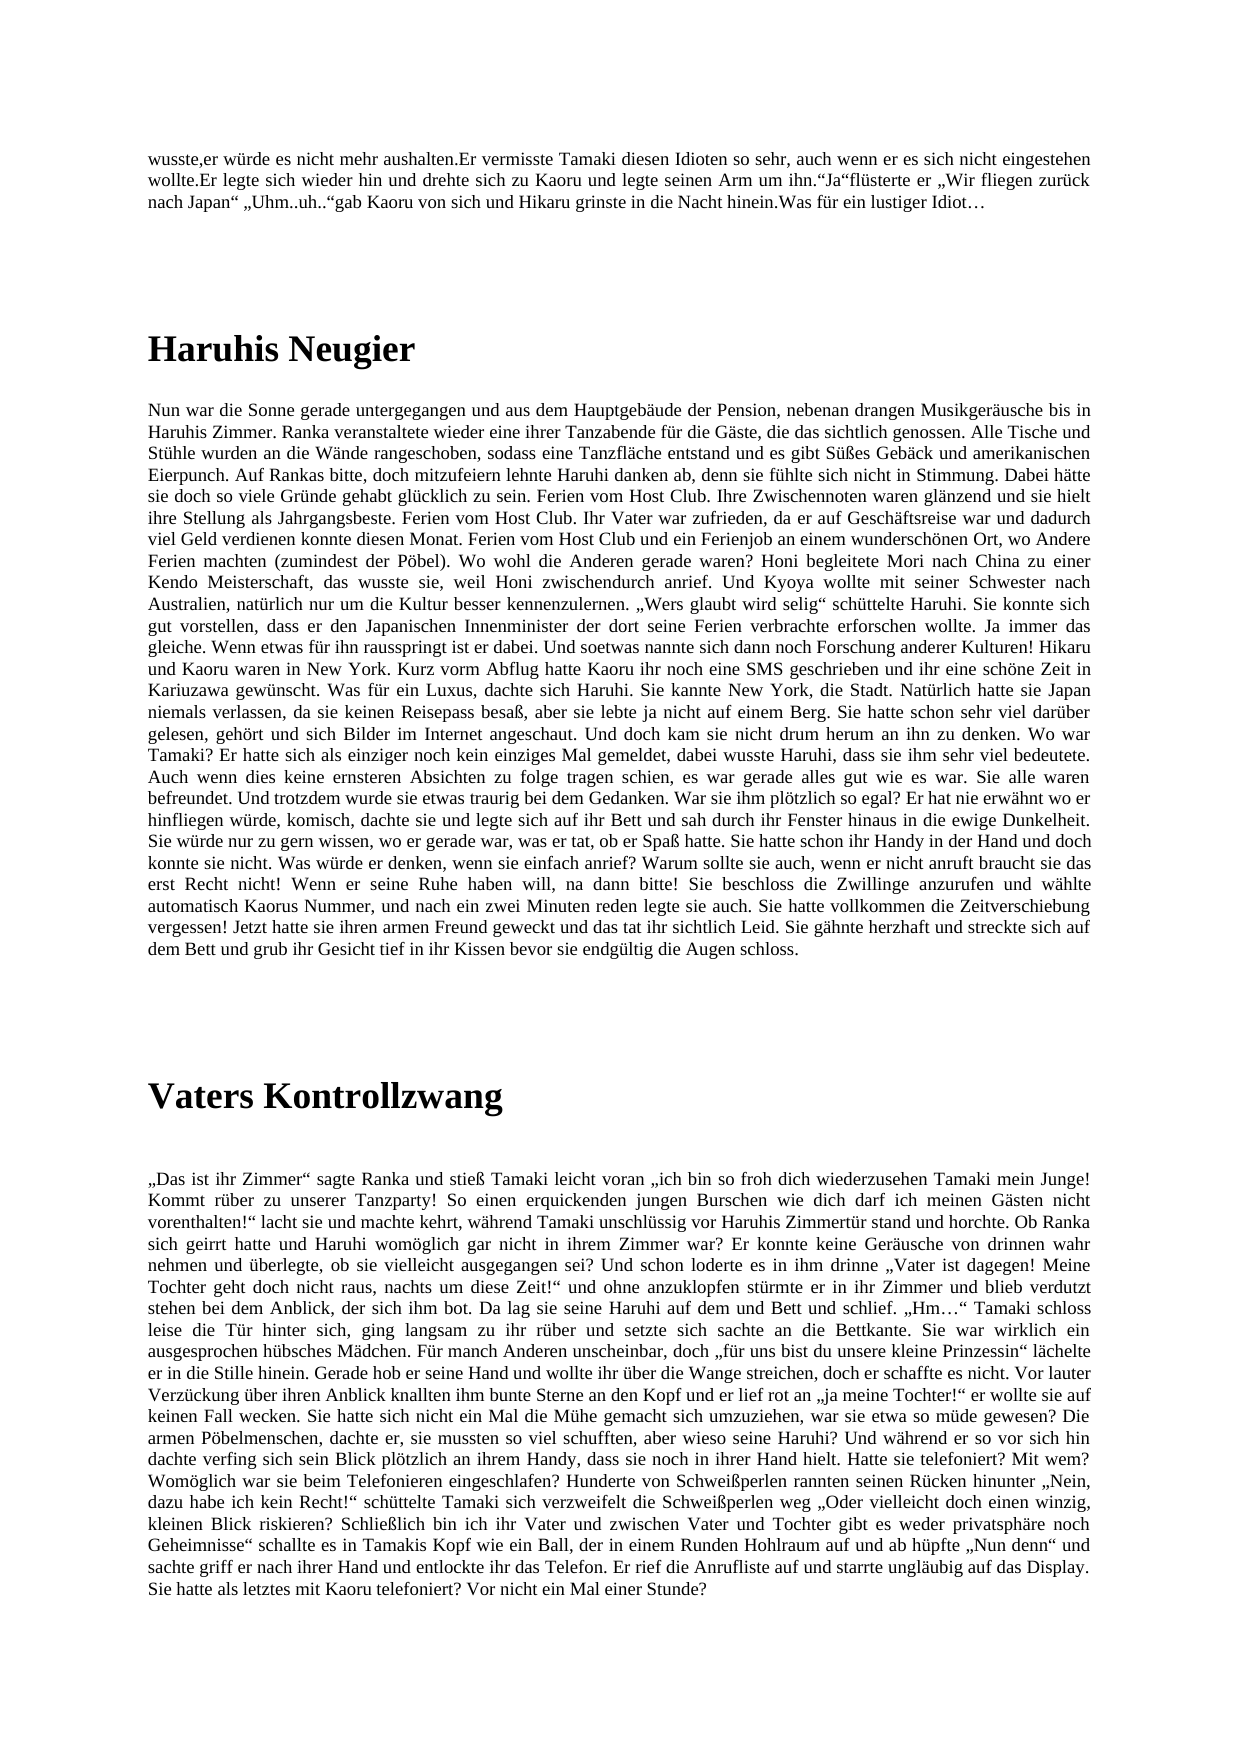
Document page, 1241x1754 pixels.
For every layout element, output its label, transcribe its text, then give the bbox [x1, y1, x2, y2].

text Vaters Kontrollzwang [148, 1074, 1093, 1117]
text „Das ist ihr Zimmer“ sagte Ranka und stieß Tamaki leicht voran „ich bin so froh dich wiederzusehen Tamaki mein Junge! Kommt rüber zu unserer Tanzparty! So einen erquickenden jungen Burschen wie dich darf ich meinen Gästen nicht vorenthalten!“ lacht sie und machte kehrt, während Tamaki unschlüssig vor Haruhis Zimmertür stand und horchte. Ob Ranka sich geirrt hatte und Haruhi womöglich gar nicht in ihrem Zimmer war? Er konnte keine Geräusche von drinnen wahr nehmen und überlegte, ob sie vielleicht ausgegangen sei? Und schon loderte es in ihm drinne „Vater ist dagegen! Meine Tochter geht doch nicht raus, nachts um diese Zeit!“ und ohne anzuklopfen stürmte er in ihr Zimmer und blieb verdutzt stehen bei dem Anblick, der sich ihm bot. Da lag sie seine Haruhi auf dem und Bett und schlief. „Hm…“ Tamaki schloss leise die Tür hinter sich, ging langsam zu ihr rüber und setzte sich sachte an die Bettkante. Sie war wirklich ein ausgesprochen hübsches Mädchen. Für manch Anderen unscheinbar, doch „für uns bist du unsere kleine Prinzessin“ lächelte er in die Stille hinein. Gerade hob er seine Hand und wollte ihr über die Wange streichen, doch er schaffte es nicht. Vor lauter Verzückung über ihren Anblick knallten ihm bunte Sterne an den Kopf und er lief rot an „ja meine Tochter!“ er wollte sie auf keinen Fall wecken. Sie hatte sich nicht ein Mal die Mühe gemacht sich umzuziehen, war sie etwa so müde gewesen? Die armen Pöbelmenschen, dachte er, sie mussten so viel schufften, aber wieso seine Haruhi? Und während er so vor sich hin dachte verfing sich sein Blick plötzlich an ihrem Handy, dass sie noch in ihrer Hand hielt. Hatte sie telefoniert? Mit wem? Womöglich war sie beim Telefonieren eingeschlafen? Hunderte von Schweißperlen rannten seinen Rücken hinunter „Nein, dazu habe ich kein Recht!“ schüttelte Tamaki sich verzweifelt die Schweißperlen weg „Oder vielleicht doch einen winzig, kleinen Blick riskieren? Schließlich bin ich ihr Vater und zwischen Vater und Tochter gibt es weder privatsphäre noch Geheimnisse“ schallte es in Tamakis Kopf wie ein Ball, der in einem Runden Hohlraum auf und ab hüpfte „Nun denn“ und sachte griff er nach ihrer Hand und entlockte ihr das Telefon. Er rief die Anrufliste auf und starrte ungläubig auf das Display. Sie hatte als letztes mit Kaoru telefoniert? Vor nicht ein Mal einer Stunde? [148, 1146, 1093, 1599]
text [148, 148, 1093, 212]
text Haruhis Neugier [148, 327, 1093, 370]
text Nun war die Sonne gerade untergegangen und aus dem Hauptgebäude der Pension, nebenan drangen Musikgeräusche bis in Haruhis Zimmer. Ranka veranstaltete wieder eine ihrer Tanzabende für die Gäste, die das sichtlich genossen. Alle Tische und Stühle wurden an die Wände rangeschoben, sodass eine Tanzfläche entstand und es gibt Süßes Gebäck und amerikanischen Eierpunch. Auf Rankas bitte, doch mitzufeiern lehnte Haruhi danken ab, denn sie fühlte sich nicht in Stimmung. Dabei hätte sie doch so viele Gründe gehabt glücklich zu sein. Ferien vom Host Club. Ihre Zwischennoten waren glänzend und sie hielt ihre Stellung als Jahrgangsbeste. Ferien vom Host Club. Ihr Vater war zufrieden, da er auf Geschäftsreise war und dadurch viel Geld verdienen konnte diesen Monat. Ferien vom Host Club und ein Ferienjob an einem wunderschönen Ort, wo Andere Ferien machten (zumindest der Pöbel). Wo wohl die Anderen gerade waren? Honi begleitete Mori nach China zu einer Kendo Meisterschaft, das wusste sie, weil Honi zwischendurch anrief. Und Kyoya wollte mit seiner Schwester nach Australien, natürlich nur um die Kultur besser kennenzulernen. „Wers glaubt wird selig“ schüttelte Haruhi. Sie konnte sich gut vorstellen, dass er den Japanischen Innenminister der dort seine Ferien verbrachte erforschen wollte. Ja immer das gleiche. Wenn etwas für ihn rausspringt ist er dabei. Und soetwas nannte sich dann noch Forschung anderer Kulturen! Hikaru und Kaoru waren in New York. Kurz vorm Abflug hatte Kaoru ihr noch eine SMS geschrieben und ihr eine schöne Zeit in Kariuzawa gewünscht. Was für ein Luxus, dachte sich Haruhi. Sie kannte New York, die Stadt. Natürlich hatte sie Japan niemals verlassen, da sie keinen Reisepass besaß, aber sie lebte ja nicht auf einem Berg. Sie hatte schon sehr viel darüber gelesen, gehört und sich Bilder im Internet angeschaut. Und doch kam sie nicht drum herum an ihn zu denken. Wo war Tamaki? Er hatte sich als einziger noch kein einziges Mal gemeldet, dabei wusste Haruhi, dass sie ihm sehr viel bedeutete. Auch wenn dies keine ernsteren Absichten zu folge tragen schien, es war gerade alles gut wie es war. Sie alle waren befreundet. Und trotzdem wurde sie etwas traurig bei dem Gedanken. War sie ihm plötzlich so egal? Er hat nie erwähnt wo er hinfliegen würde, komisch, dachte sie und legte sich auf ihr Bett und sah durch ihr Fenster hinaus in die ewige Dunkelheit. Sie würde nur zu gern wissen, wo er gerade war, was er tat, ob er Spaß hatte. Sie hatte schon ihr Handy in der Hand und doch konnte sie nicht. Was würde er denken, wenn sie einfach anrief? Warum sollte sie auch, wenn er nicht anruft braucht sie das erst Recht nicht! Wenn er seine Ruhe haben will, na dann bitte! Sie beschloss die Zwillinge anzurufen und wählte automatisch Kaorus Nummer, und nach ein zwei Minuten reden legte sie auch. Sie hatte vollkommen die Zeitverschiebung vergessen! Jetzt hatte sie ihren armen Freund geweckt und das tat ihr sichtlich Leid. Sie gähnte herzhaft und streckte sich auf dem Bett und grub ihr Gesicht tief in ihr Kissen bevor sie endgültig die Augen schloss. [148, 399, 1093, 959]
